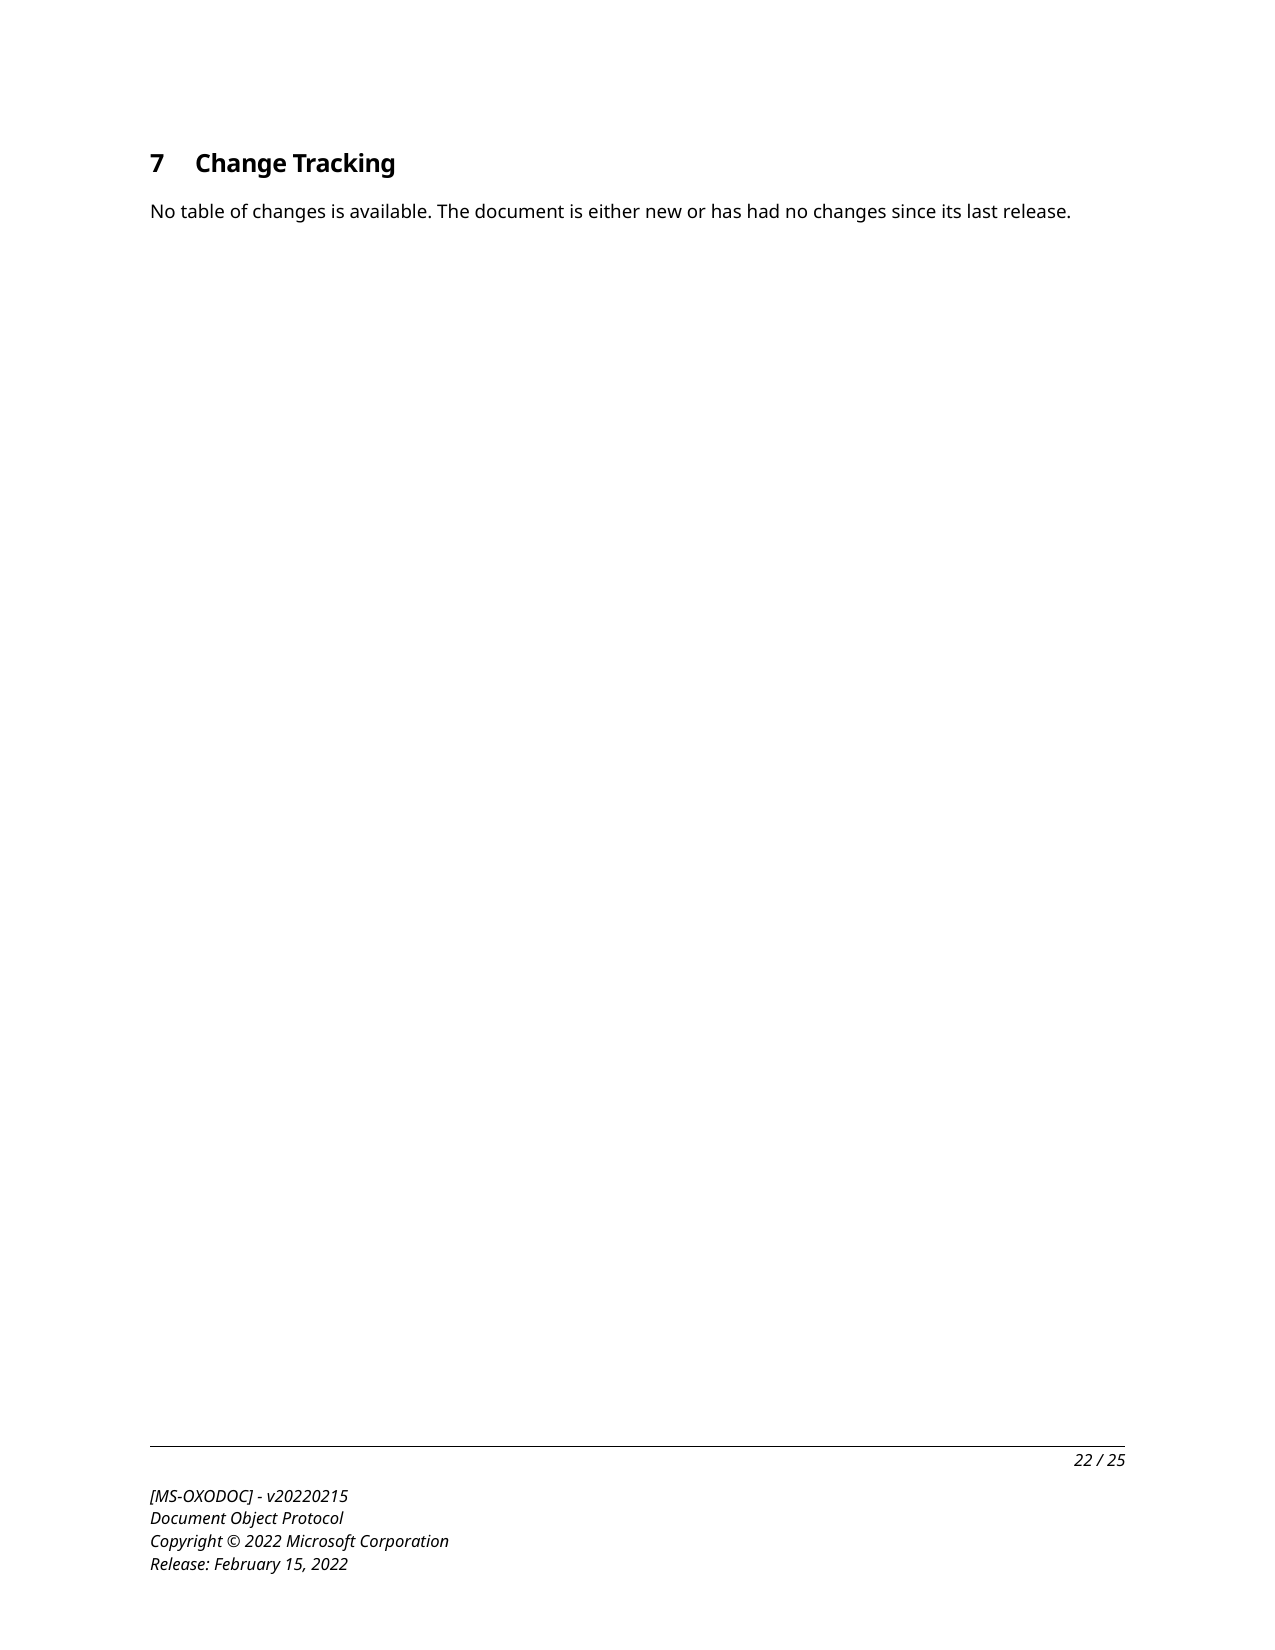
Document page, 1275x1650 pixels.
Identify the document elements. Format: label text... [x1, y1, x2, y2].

text No table of changes is available. The document is either new or has had no changes since its last release. [150, 199, 1125, 224]
subtitle Change Tracking [150, 146, 1125, 180]
